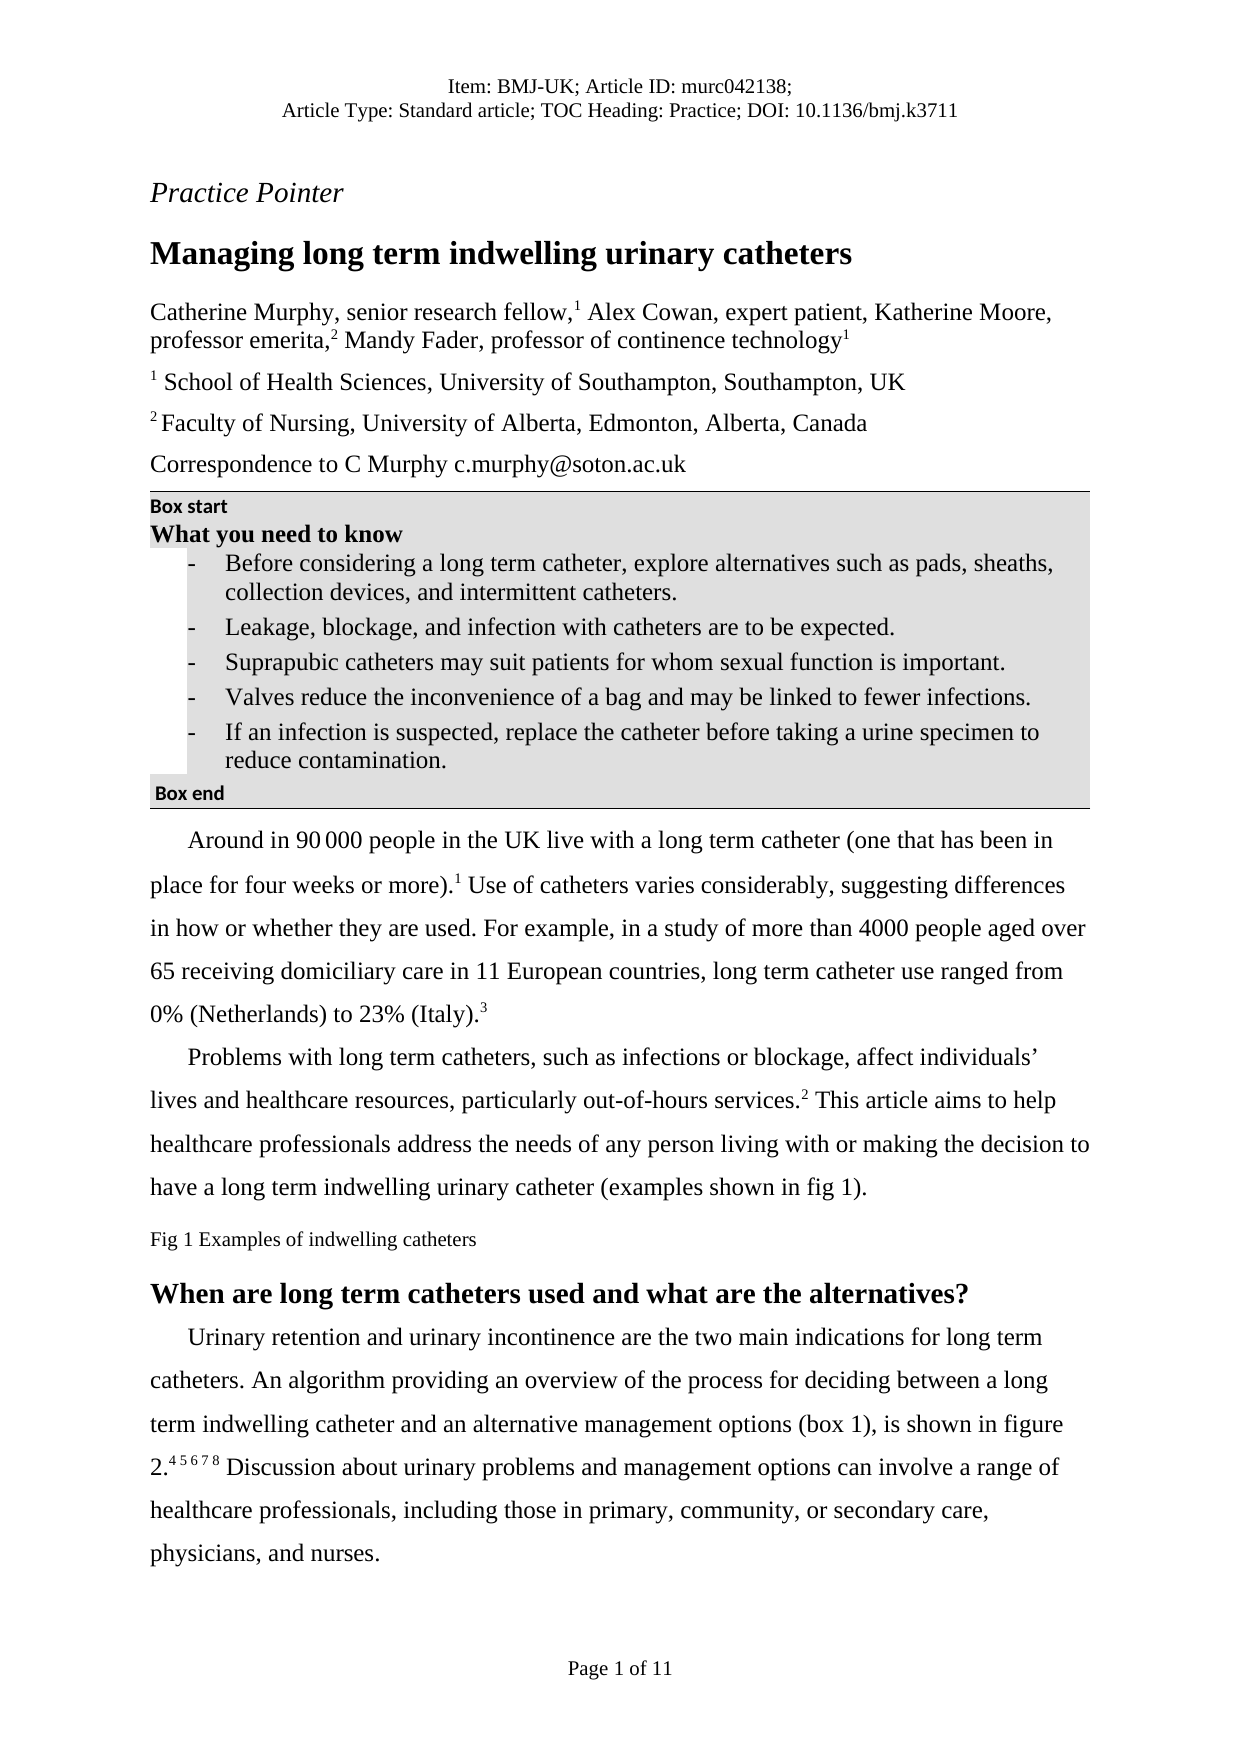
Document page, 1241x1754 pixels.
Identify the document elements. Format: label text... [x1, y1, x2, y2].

text 1 School of Health Sciences, University of Southampton, Southampton, UK [150, 367, 1090, 396]
text Catherine Murphy, senior research fellow,1 Alex Cowan, expert patient, Katherine Moore, professor emerita,2 Mandy Fader, professor of continence technology1 [150, 297, 1090, 354]
text Box end [150, 780, 1090, 808]
title Managing long term indwelling urinary catheters [150, 233, 1090, 272]
list Valves reduce the inconvenience of a bag and may be linked to fewer infections. [187, 682, 1090, 710]
title What you need to know [150, 519, 1090, 548]
text Urinary retention and urinary incontinence are the two main indications for long term catheters. An algorithm providing an overview of the process for deciding between a long term indwelling catheter and an alternative management options (box 1), is shown in figure 2.4 5 6 7 8 Discussion about urinary problems and management options can involve a range of healthcare professionals, including those in primary, community, or secondary care, physicians, and nurses. [150, 1322, 1090, 1567]
list Leakage, blockage, and infection with catheters are to be expected. [187, 612, 1090, 640]
text Fig 1 Examples of indwelling catheters [150, 1227, 1090, 1251]
text When are long term catheters used and what are the alternatives? [150, 1276, 1090, 1310]
list Suprapubic catheters may suit patients for whom sexual function is important. [187, 647, 1090, 675]
list If an infection is suspected, replace the catheter before taking a urine specimen to reduce contamination. [187, 717, 1090, 774]
text Correspondence to C Murphy c.murphy@soton.ac.uk [150, 449, 1090, 478]
text Problems with long term catheters, such as infections or blockage, affect individuals’ lives and healthcare resources, particularly out-of-hours services.2 This article aims to help healthcare professionals address the needs of any person living with or making the decision to have a long term indwelling urinary catheter (examples shown in fig 1). [150, 1042, 1090, 1201]
text Box start [150, 492, 1090, 519]
text Around in 90 000 people in the UK live with a long term catheter (one that has been in place for four weeks or more).1 Use of catheters varies considerably, suggesting differences in how or whether they are used. For example, in a study of more than 4000 people aged over 65 receiving domiciliary care in 11 European countries, long term catheter use ranged from 0% (Netherlands) to 23% (Italy).3 [150, 821, 1090, 1028]
list Before considering a long term catheter, explore alternatives such as pads, sheaths, collection devices, and intermittent catheters. [187, 548, 1090, 605]
text 2 Faculty of Nursing, University of Alberta, Edmonton, Alberta, Canada [150, 408, 1090, 437]
title Practice Pointer [150, 175, 1090, 208]
